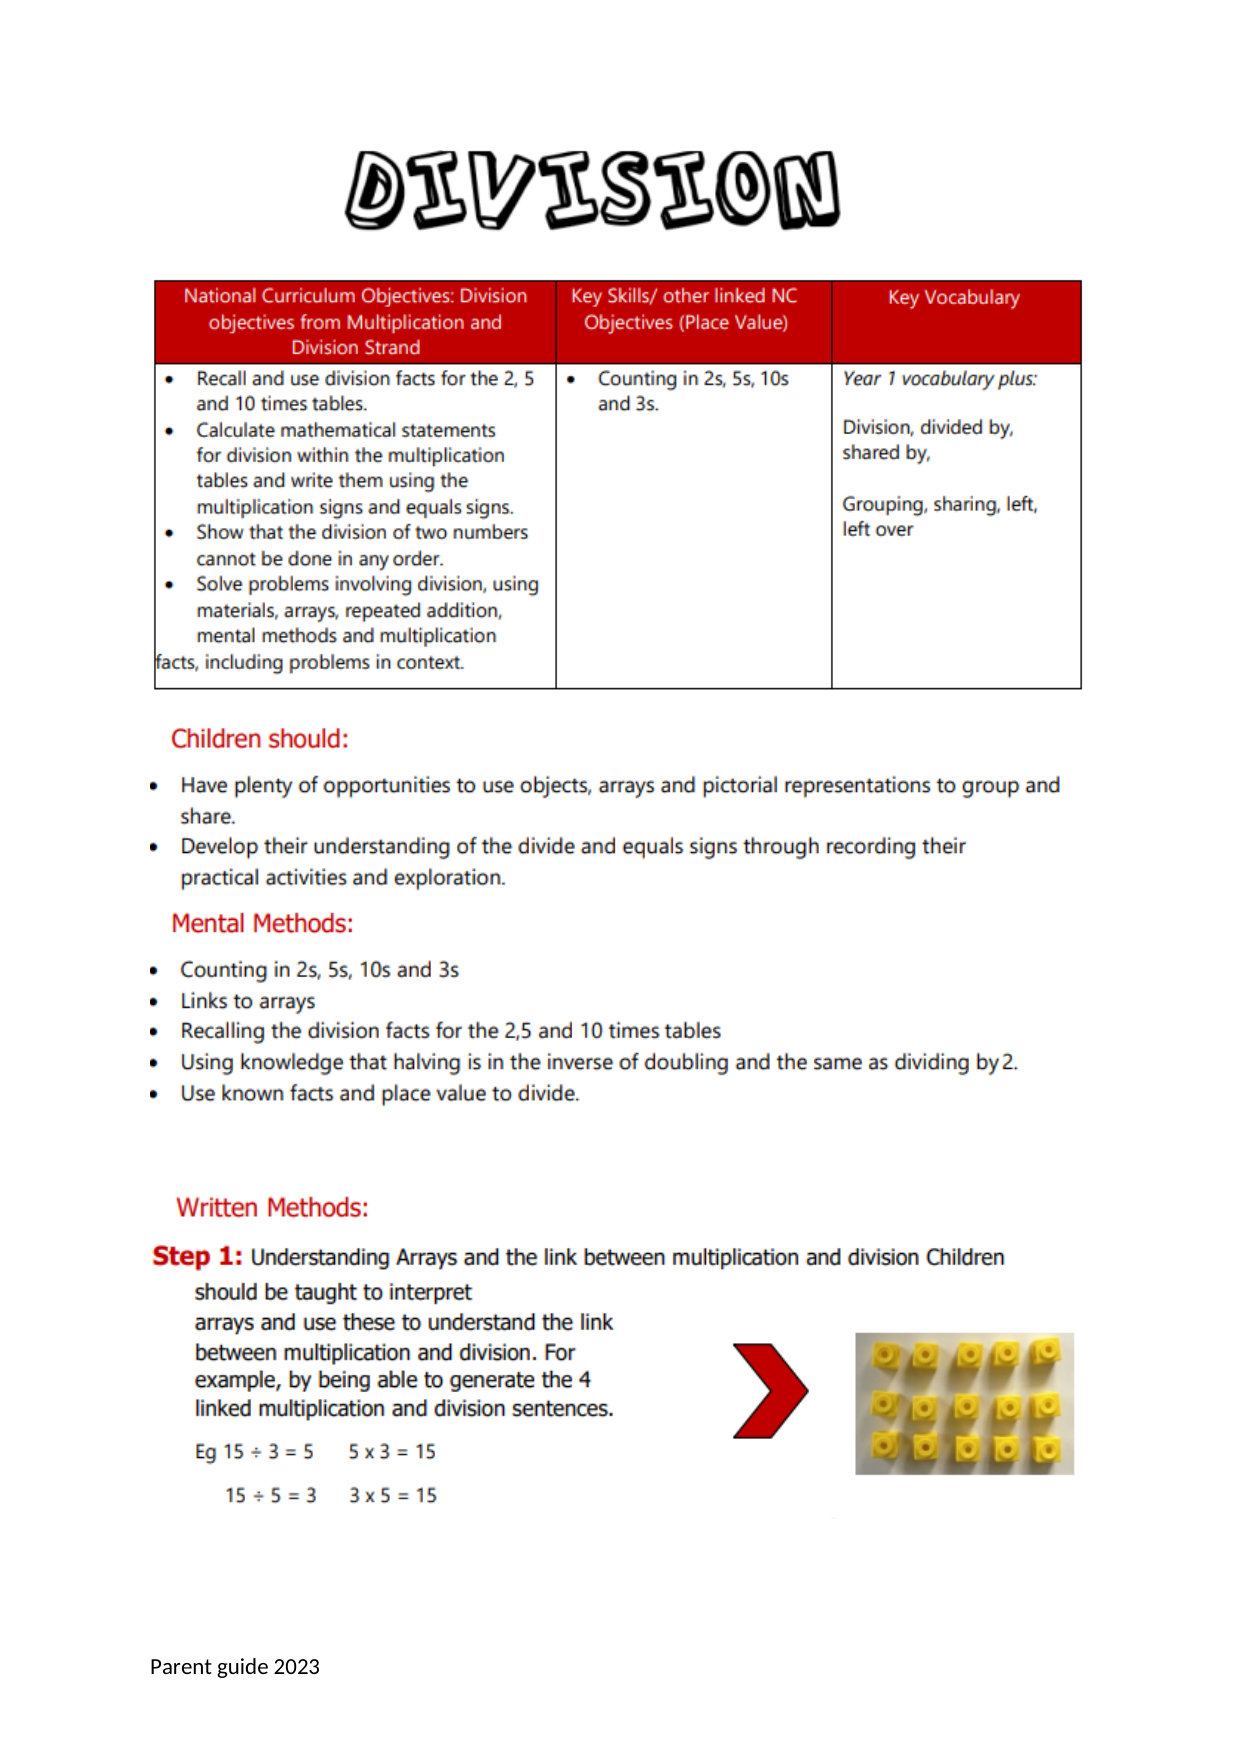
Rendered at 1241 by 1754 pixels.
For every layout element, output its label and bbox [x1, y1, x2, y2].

picture [150, 273, 1083, 700]
picture [331, 150, 869, 255]
picture [150, 1185, 1088, 1519]
picture [150, 718, 1082, 1120]
